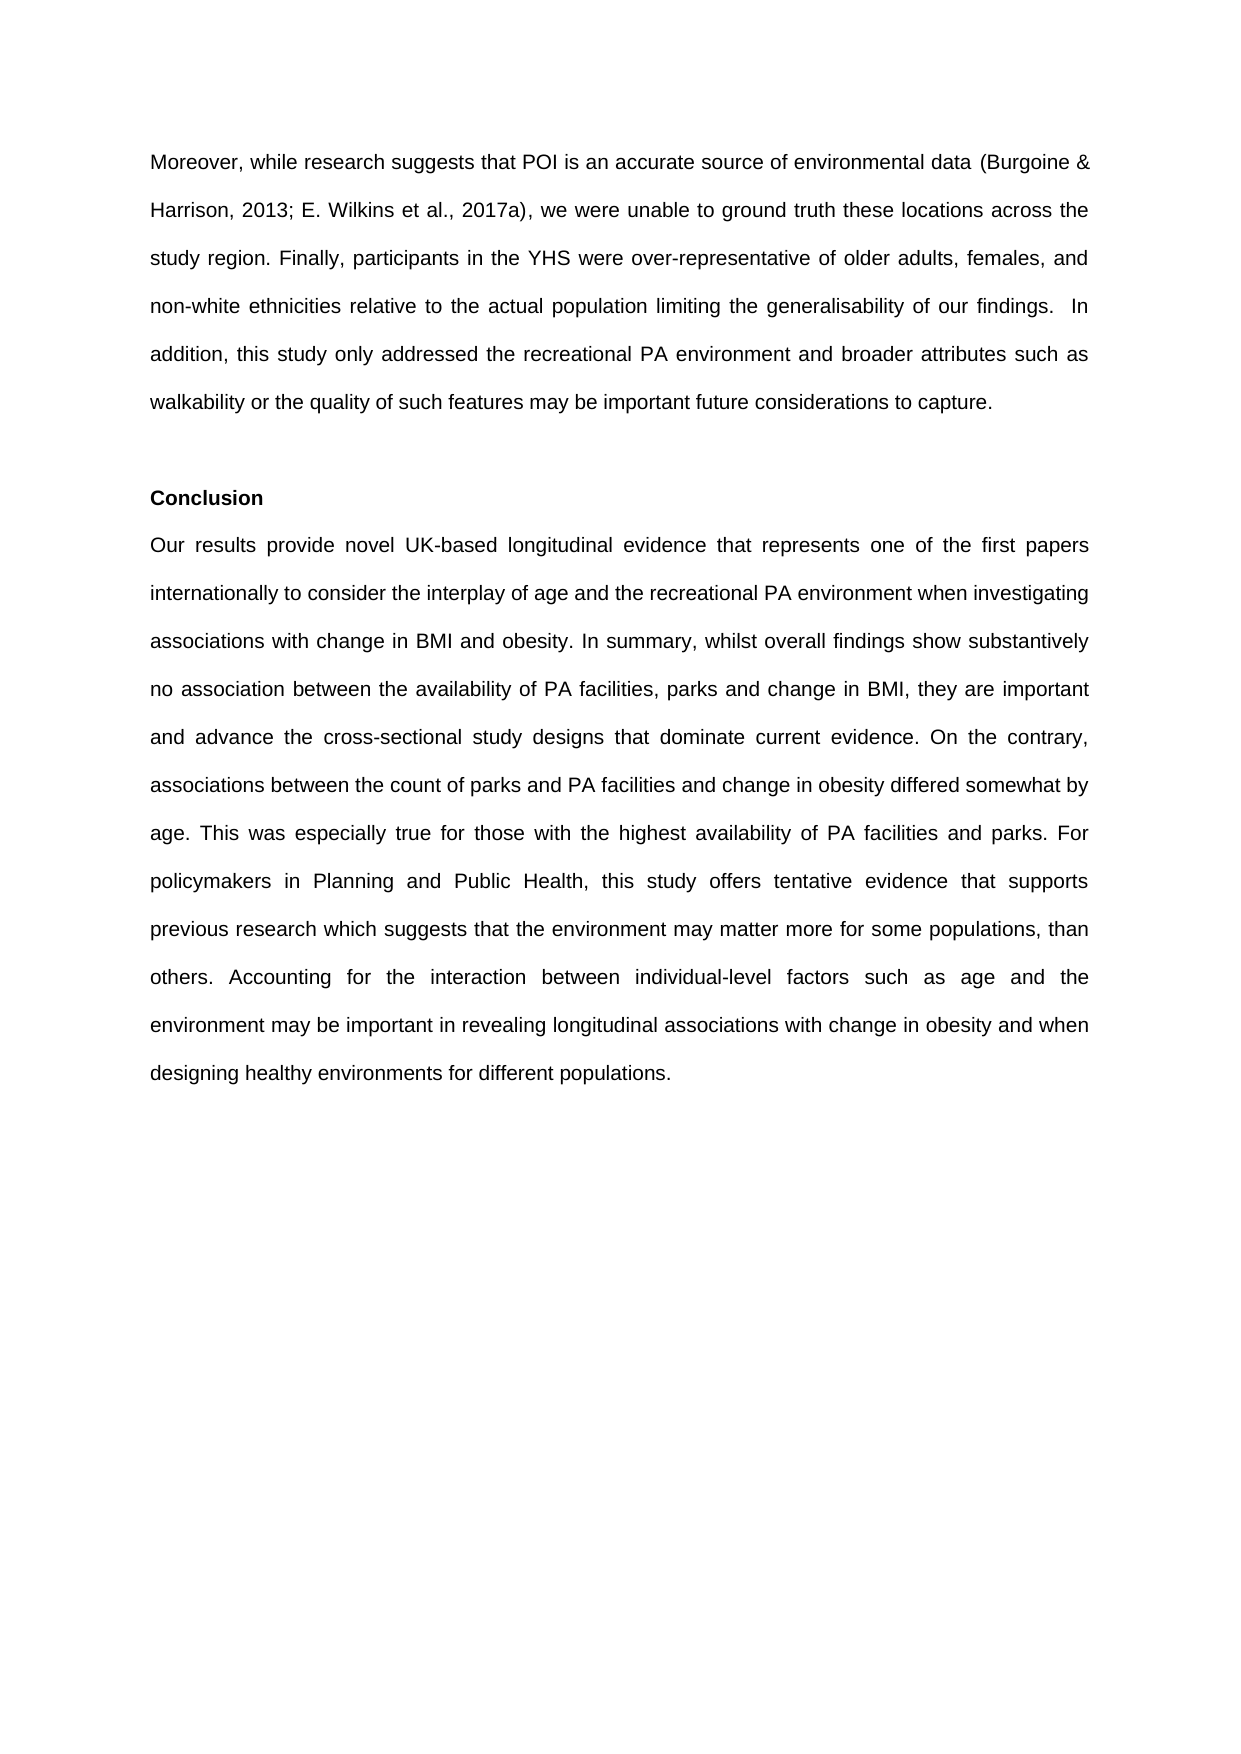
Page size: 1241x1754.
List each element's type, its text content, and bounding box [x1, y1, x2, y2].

text Our results provide novel UK-based longitudinal evidence that represents one of the first papers internationally to consider the interplay of age and the recreational PA environment when investigating associations with change in BMI and obesity. In summary, whilst overall findings show substantively no association between the availability of PA facilities, parks and change in BMI, they are important and advance the cross-sectional study designs that dominate current evidence. On the contrary, associations between the count of parks and PA facilities and change in obesity differed somewhat by age. This was especially true for those with the highest availability of PA facilities and parks. For policymakers in Planning and Public Health, this study offers tentative evidence that supports previous research which suggests that the environment may matter more for some populations, than others. Accounting for the interaction between individual-level factors such as age and the environment may be important in revealing longitudinal associations with change in obesity and when designing healthy environments for different populations. [150, 533, 1090, 1084]
text Conclusion [150, 485, 1090, 509]
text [150, 150, 1090, 413]
